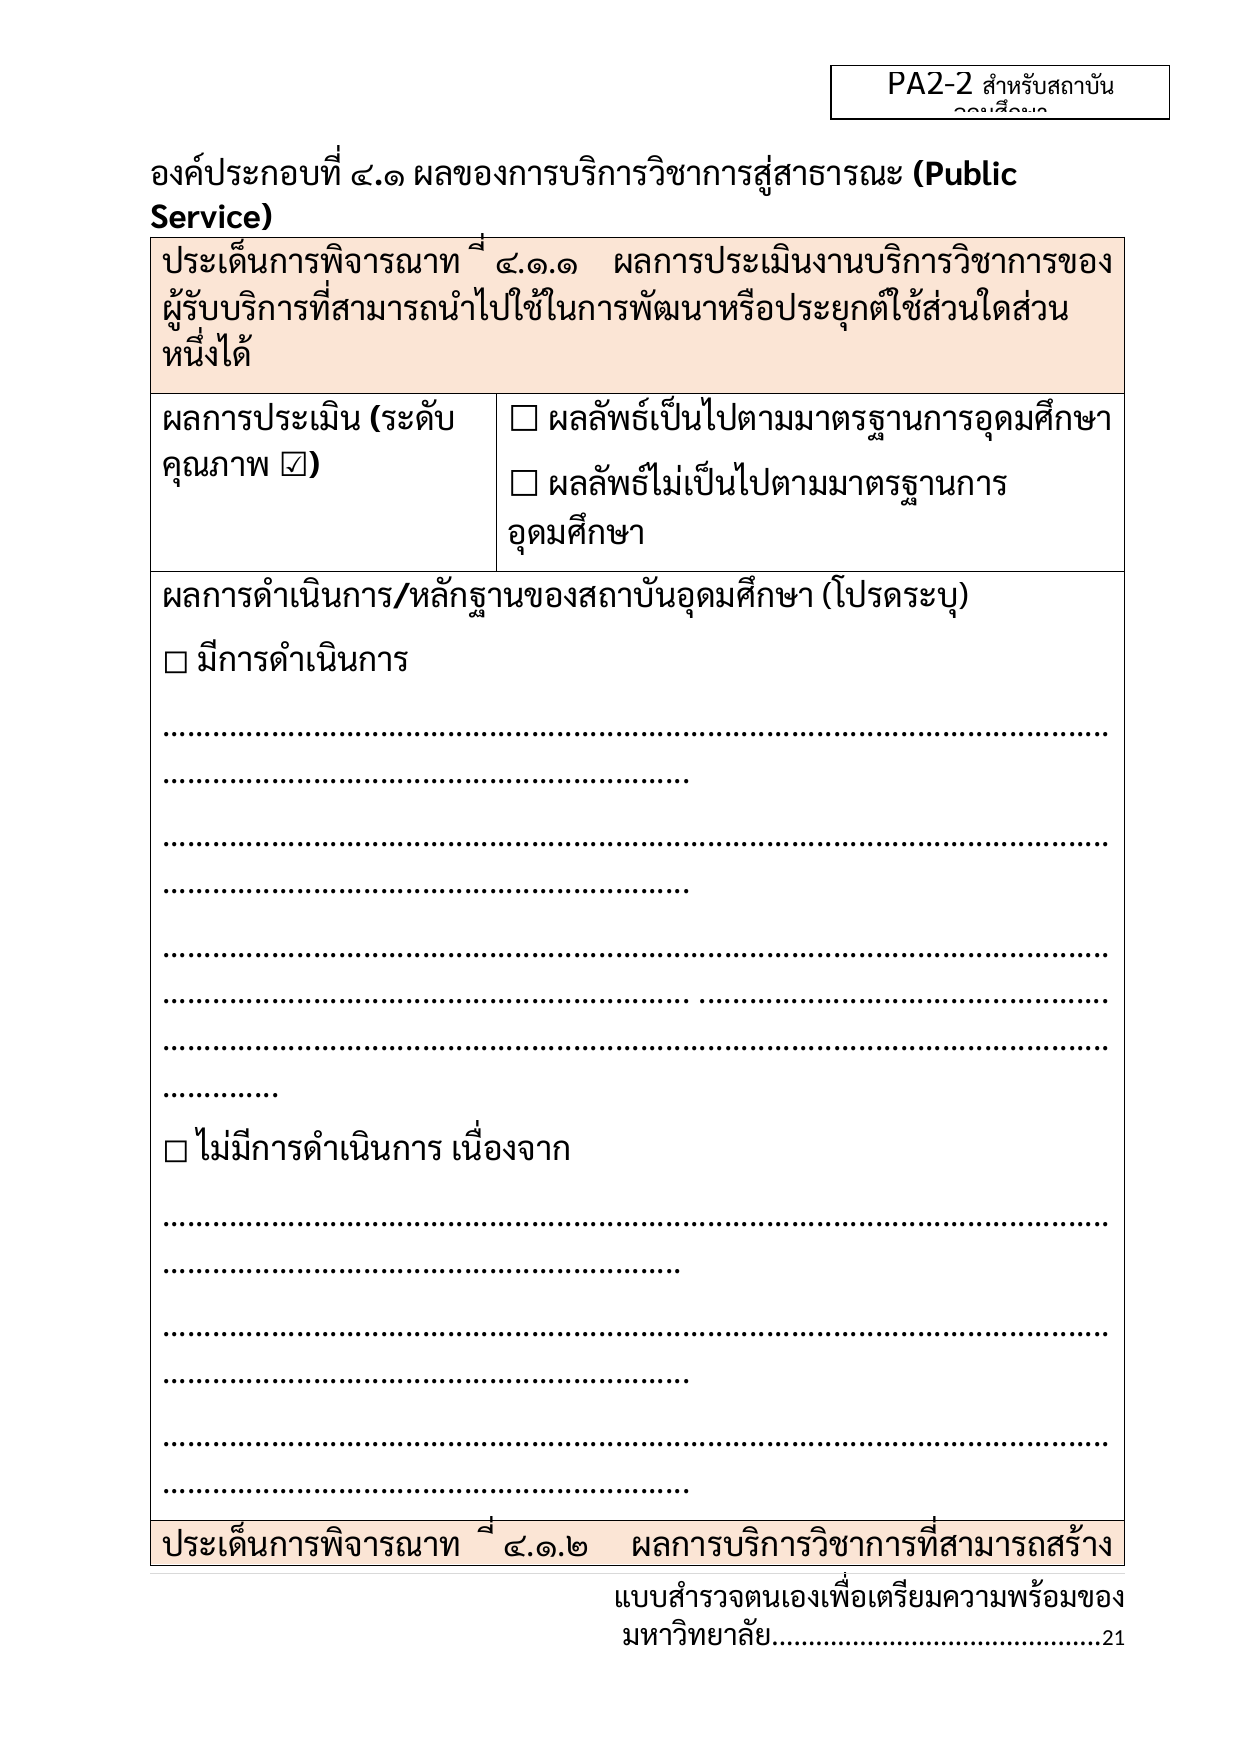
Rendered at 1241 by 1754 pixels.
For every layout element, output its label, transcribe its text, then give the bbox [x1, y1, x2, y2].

table_cell ⬜ ผลลัพธ์เป็นไปตามมาตรฐานการอุดมศึกษา ⬜ ผลลัพธ์ไม่เป็นไปตามมาตรฐานการอุดมศึกษา [497, 394, 1124, 571]
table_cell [151, 1521, 1124, 1564]
table_header ประเด็นการพิจารณาที่ ๔.๑.๑ ผลการประเมินงานบริการวิชาการของผู้รับบริการที่สามารถนำไปใช้ในการพัฒนาหรือประยุกต์ใช้ส่วนใดส่วนหนึ่งได้ [151, 238, 1124, 393]
text องค์ประกอบที่ ๔.๑ ผลของการบริการวิชาการสู่สาธารณะ (Public Service) [150, 150, 1125, 237]
table_cell ผลการประเมิน (ระดับคุณภาพ ☑) [151, 394, 496, 571]
